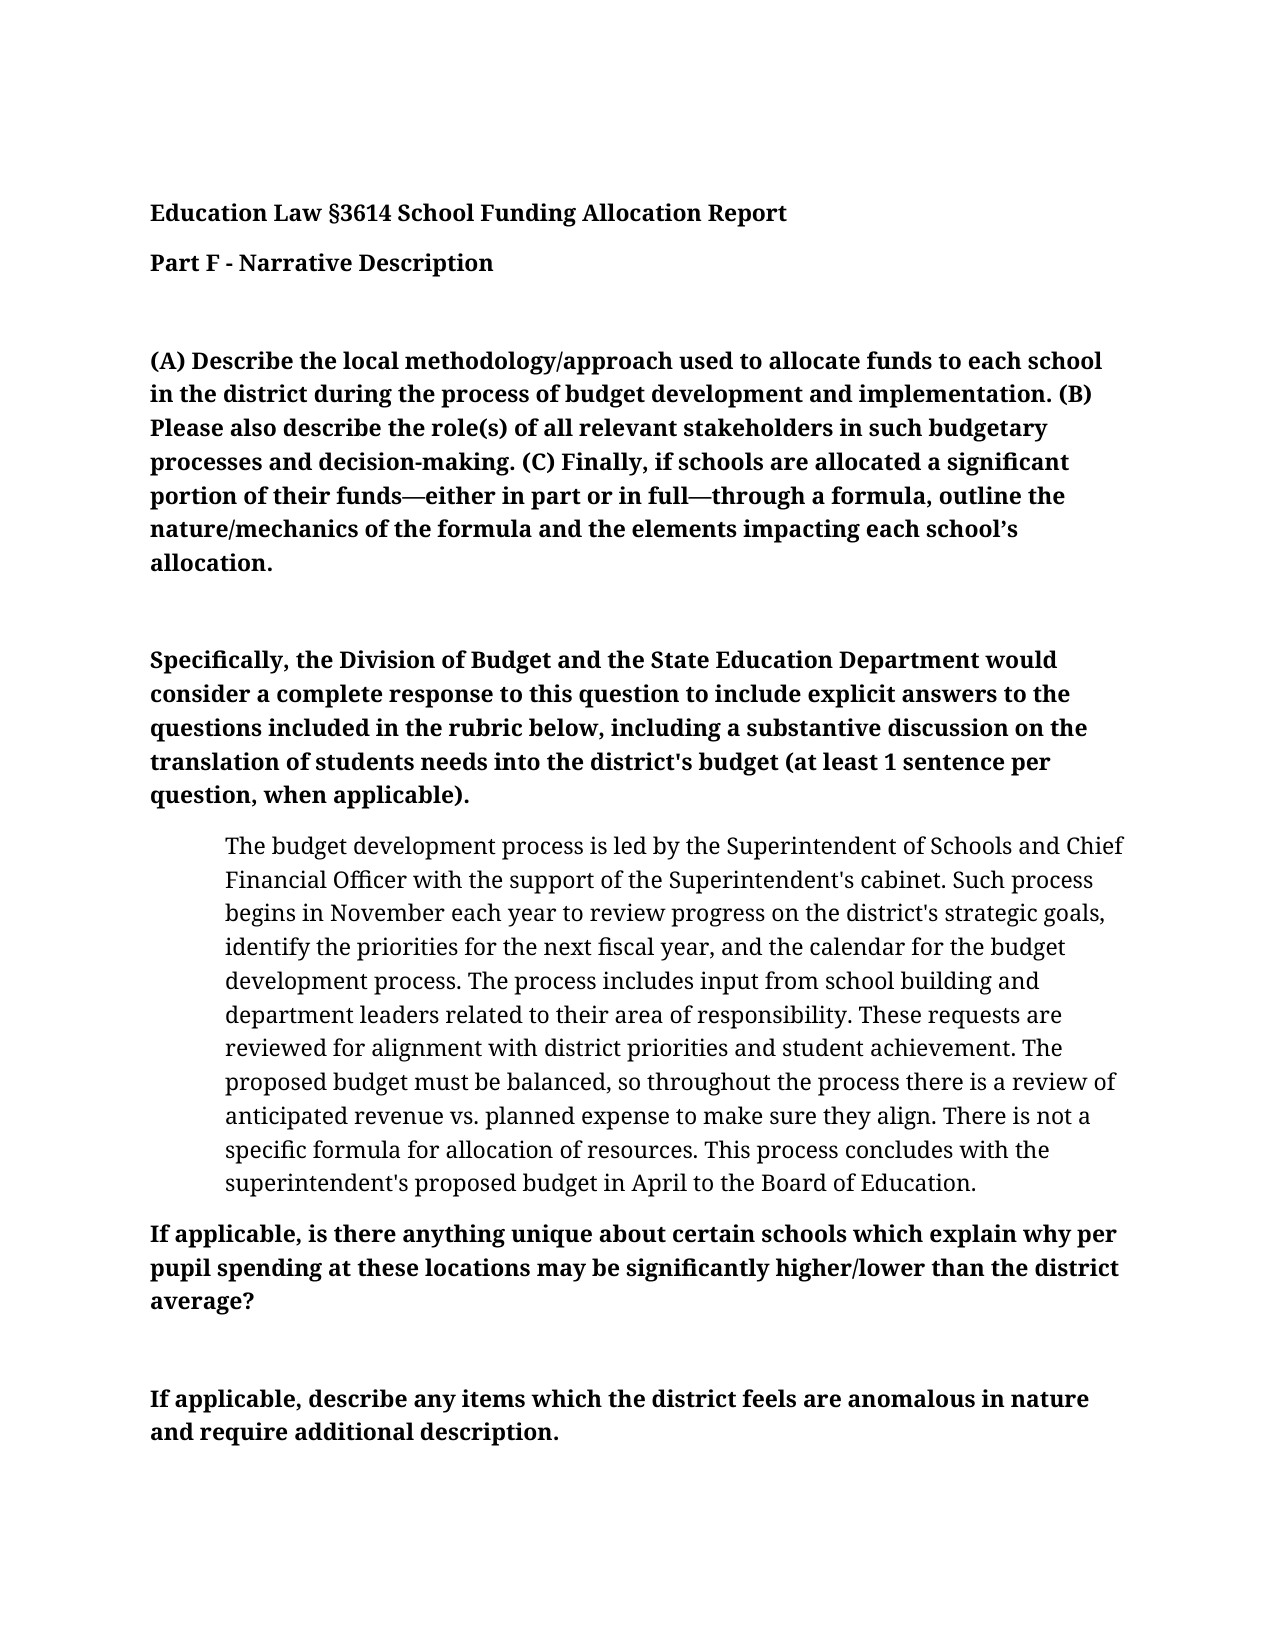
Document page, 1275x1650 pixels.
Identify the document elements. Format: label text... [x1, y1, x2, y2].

text Specifically, the Division of Budget and the State Education Department would consider a complete response to this question to include explicit answers to the questions included in the rubric below, including a substantive discussion on the translation of students needs into the district's budget (at least 1 sentence per question, when applicable). [150, 644, 1125, 811]
text Part F - Narrative Description [150, 247, 1125, 278]
text The budget development process is led by the Superintendent of Schools and Chief Financial Officer with the support of the Superintendent's cabinet. Such process begins in November each year to review progress on the district's strategic goals, identify the priorities for the next fiscal year, and the calendar for the budget development process. The process includes input from school building and department leaders related to their area of responsibility. These requests are reviewed for alignment with district priorities and student achievement. The proposed budget must be balanced, so throughout the process there is a review of anticipated revenue vs. planned expense to make sure they align. There is not a specific formula for allocation of resources. This process concludes with the superintendent's proposed budget in April to the Board of Education. [225, 830, 1125, 1198]
list (A) Describe the local methodology/approach used to allocate funds to each school in the district during the process of budget development and implementation. (B) Please also describe the role(s) of all relevant stakeholders in such budgetary processes and decision-making. (C) Finally, if schools are allocated a significant portion of their funds—either in part or in full—through a formula, outline the nature/mechanics of the formula and the elements impacting each school’s allocation. [150, 344, 1125, 578]
text Education Law §3614 School Funding Allocation Report [150, 197, 1125, 228]
list If applicable, is there anything unique about certain schools which explain why per pupil spending at these locations may be significantly higher/lower than the district average? [150, 1218, 1125, 1316]
list If applicable, describe any items which the district feels are anomalous in nature and require additional description. [150, 1382, 1125, 1447]
